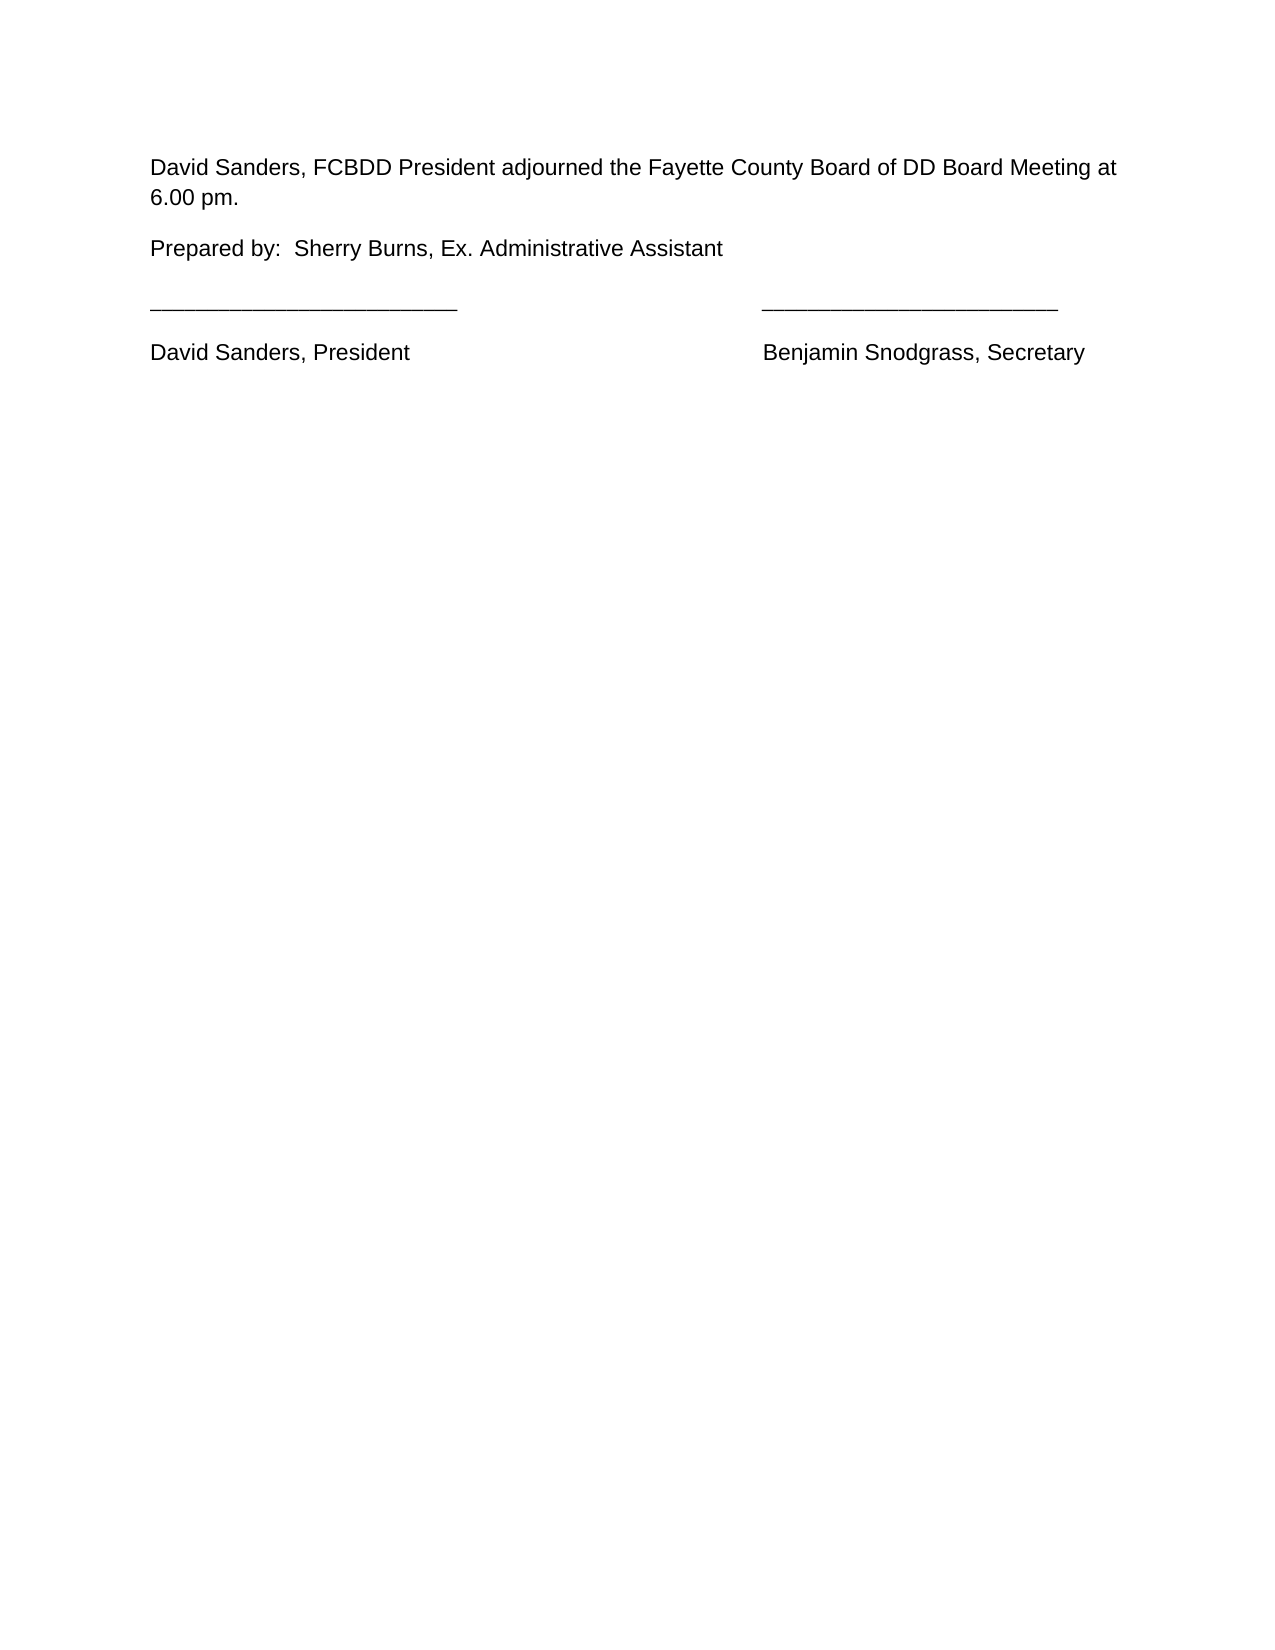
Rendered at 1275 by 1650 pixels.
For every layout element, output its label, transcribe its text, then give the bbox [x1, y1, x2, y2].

text David Sanders, FCBDD President adjourned the Fayette County Board of DD Board Meeting at 6.00 pm. [150, 154, 1125, 211]
text David Sanders, President Benjamin Snodgrass, Secretary [150, 339, 1125, 366]
text ___________________________ __________________________ [150, 286, 1125, 314]
text Prepared by: Sherry Burns, Ex. Administrative Assistant [150, 235, 1125, 262]
